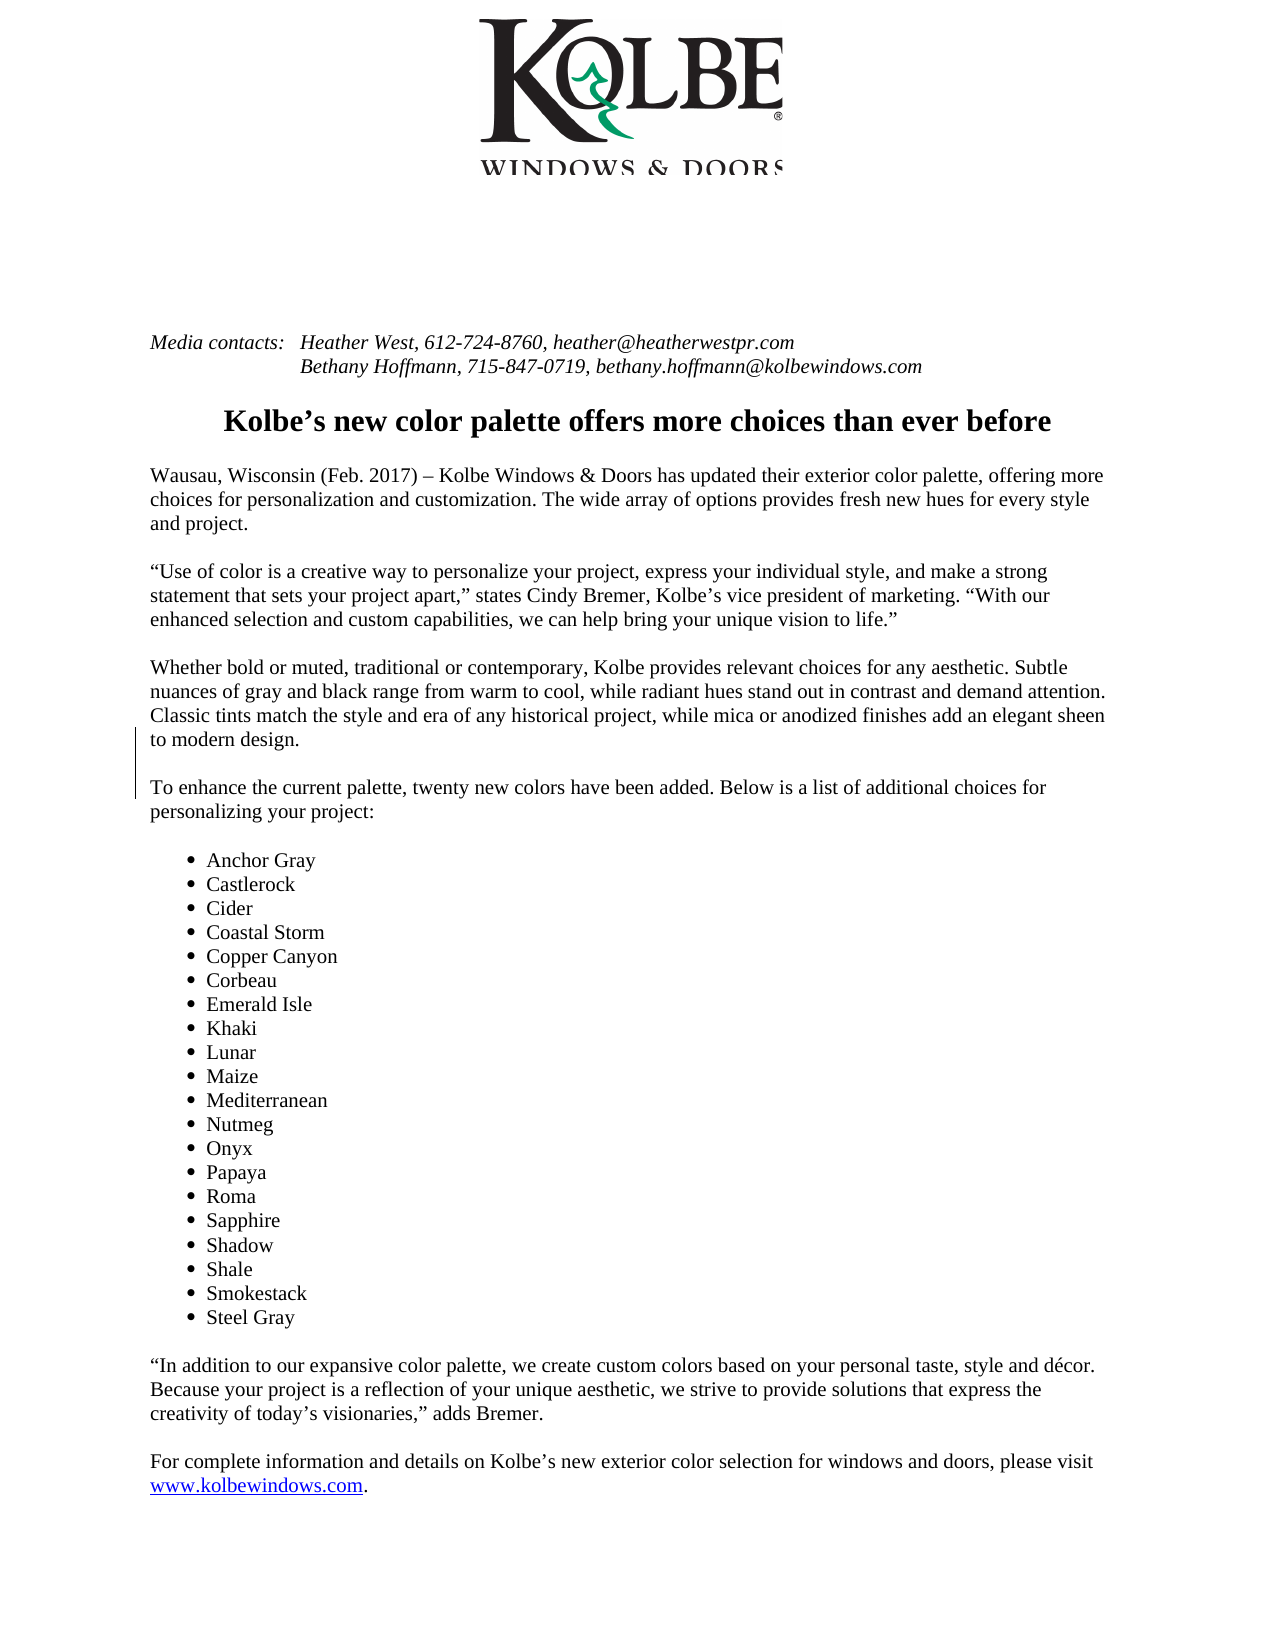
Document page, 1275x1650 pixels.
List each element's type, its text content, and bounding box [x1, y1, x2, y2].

text For complete information and details on Kolbe’s new exterior color selection for windows and doors, please visit www.kolbewindows.com. [150, 1449, 1125, 1497]
text Whether bold or muted, traditional or contemporary, Kolbe provides relevant choices for any aesthetic. Subtle nuances of gray and black range from warm to cool, while radiant hues stand out in contrast and demand attention. Classic tints match the style and era of any historical project, while mica or anodized finishes add an elegant sheen to modern design. [150, 655, 1125, 751]
text Media contacts: Heather West, 612-724-8760, heather@heatherwestpr.com [150, 330, 1078, 354]
text “Use of color is a creative way to personalize your project, express your individual style, and make a strong statement that sets your project apart,” states Cindy Bremer, Kolbe’s vice president of marketing. “With our enhanced selection and custom capabilities, we can help bring your unique vision to life.” [150, 559, 1125, 631]
list Corbeau [187, 968, 1125, 992]
list Castlerock [187, 872, 1125, 896]
list Cider [187, 896, 1125, 920]
list Sapphire [187, 1208, 1125, 1232]
list Steel Gray [187, 1305, 1125, 1329]
list Smokestack [187, 1281, 1125, 1305]
text “In addition to our expansive color palette, we create custom colors based on your personal taste, style and décor. Because your project is a reflection of your unique aesthetic, we strive to provide solutions that express the creativity of today’s visionaries,” adds Bremer. [150, 1353, 1125, 1425]
list Maize [187, 1064, 1125, 1088]
list Shadow [187, 1232, 1125, 1257]
list Mediterranean [187, 1088, 1125, 1112]
list Roma [187, 1184, 1125, 1208]
list Papaya [187, 1160, 1125, 1184]
text Wausau, Wisconsin (Feb. 2017) – Kolbe Windows & Doors has updated their exterior color palette, offering more choices for personalization and customization. The wide array of options provides fresh new hues for every style and project. [150, 462, 1125, 535]
list Khaki [187, 1016, 1125, 1040]
list Anchor Gray [187, 847, 1125, 872]
text Bethany Hoffmann, 715-847-0719, bethany.hoffmann@kolbewindows.com [150, 354, 1078, 378]
list Nutmeg [187, 1112, 1125, 1136]
list Coastal Storm [187, 920, 1125, 944]
list Onyx [187, 1136, 1125, 1160]
text Kolbe’s new color palette offers more choices than ever before [150, 402, 1125, 438]
picture [478, 19, 783, 174]
list Copper Canyon [187, 944, 1125, 968]
list Lunar [187, 1040, 1125, 1064]
list Shale [187, 1257, 1125, 1281]
text To enhance the current palette, twenty new colors have been added. Below is a list of additional choices for personalizing your project: [150, 775, 1125, 823]
list Emerald Isle [187, 992, 1125, 1016]
